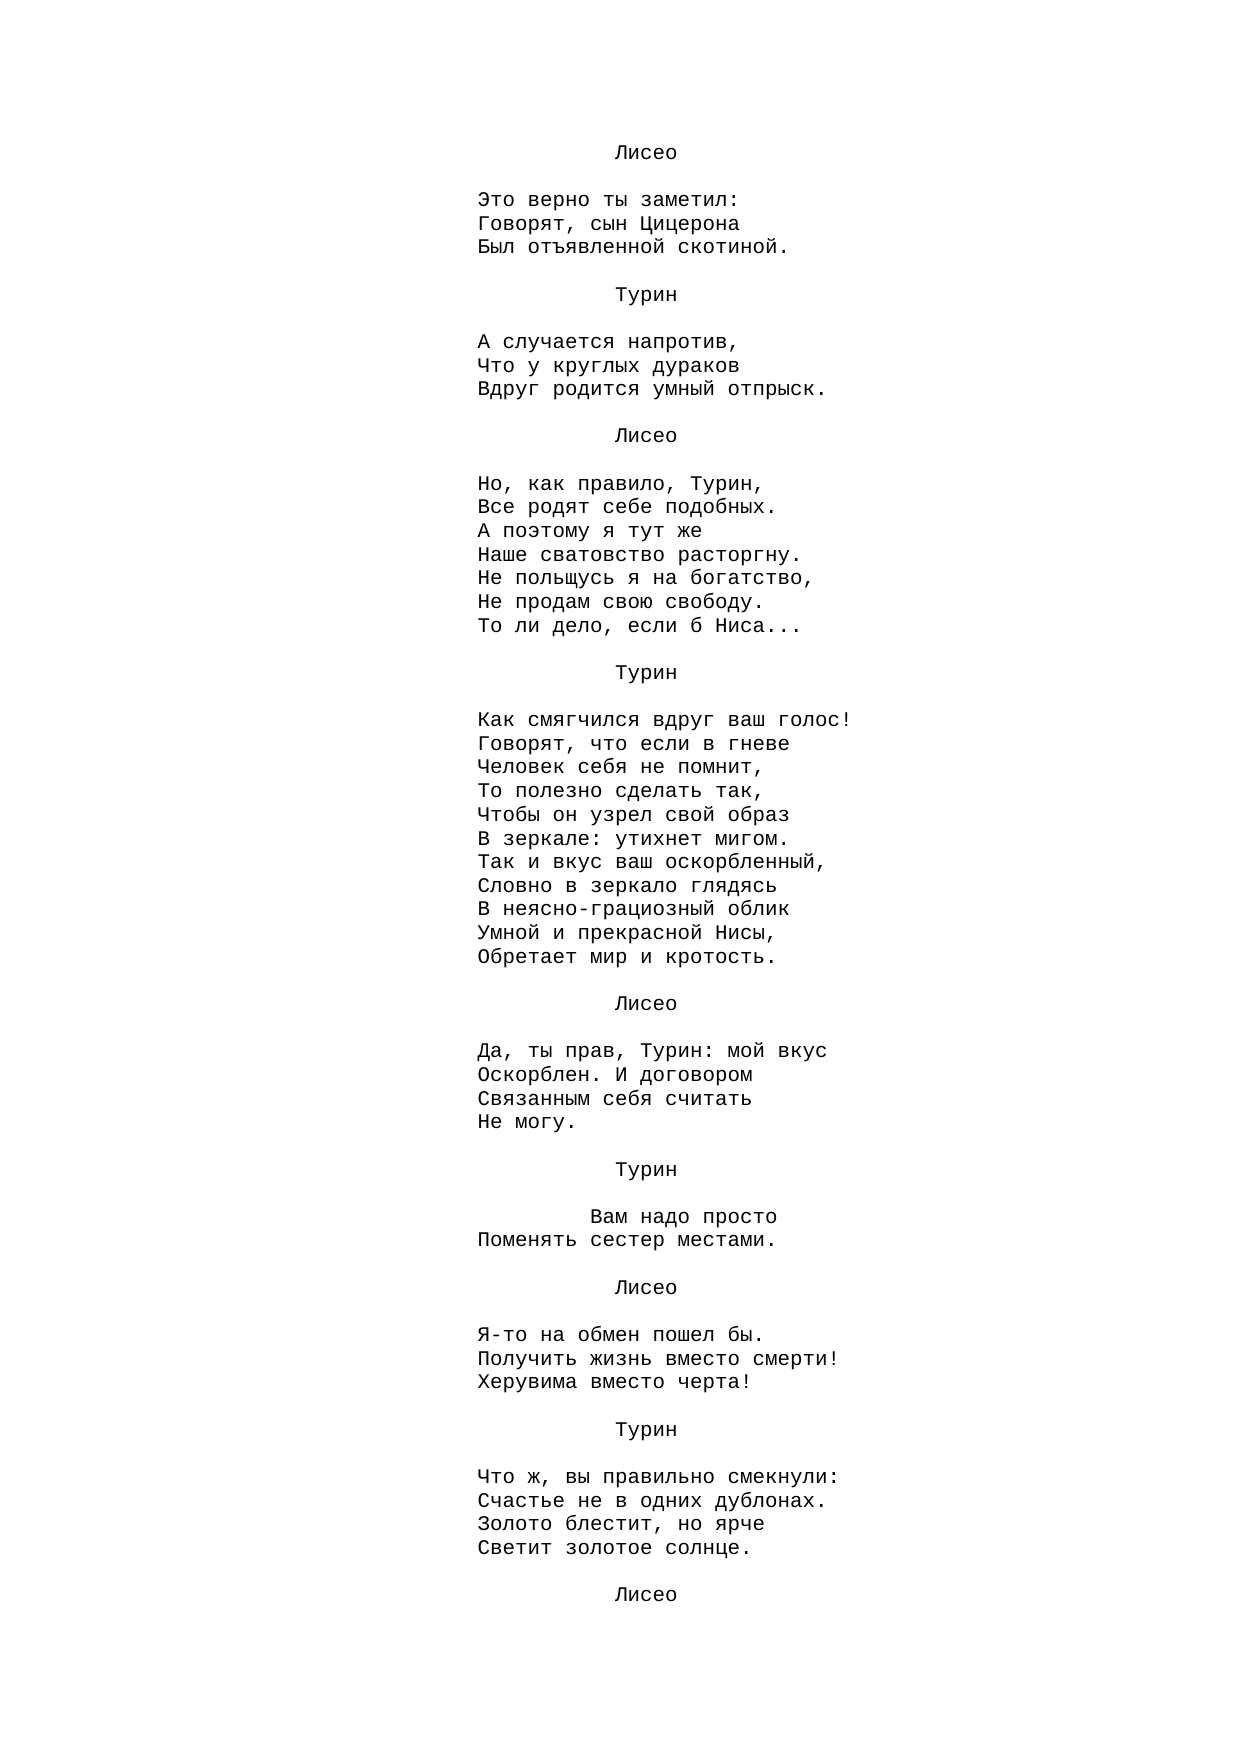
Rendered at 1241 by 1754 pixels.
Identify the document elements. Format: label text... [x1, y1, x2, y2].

text Херувима вместо черта! [177, 1371, 1152, 1395]
text Так и вкус ваш оскорбленный, [177, 851, 1152, 875]
text Умной и прекрасной Нисы, [177, 922, 1152, 946]
text Говорят, сын Цицерона [177, 213, 1152, 236]
text Лисео [177, 1277, 1152, 1300]
text Это верно ты заметил: [177, 189, 1152, 213]
text Лисео [177, 1584, 1152, 1608]
text Обретает мир и кротость. [177, 946, 1152, 969]
text Лисео [177, 426, 1152, 449]
text Чтобы он узрел свой образ [177, 804, 1152, 827]
text Но, как правило, Турин, [177, 473, 1152, 496]
text Турин [177, 662, 1152, 686]
text Что у круглых дураков [177, 354, 1152, 378]
text Человек себя не помнит, [177, 757, 1152, 780]
text Турин [177, 284, 1152, 307]
text Турин [177, 1158, 1152, 1182]
text Оскорблен. И договором [177, 1064, 1152, 1088]
text А поэтому я тут же [177, 520, 1152, 544]
text То ли дело, если б Ниса... [177, 615, 1152, 638]
text Поменять сестер местами. [177, 1229, 1152, 1253]
text Не могу. [177, 1111, 1152, 1135]
text Как смягчился вдруг ваш голос! [177, 709, 1152, 733]
text Наше сватовство расторгну. [177, 544, 1152, 567]
text Я-то на обмен пошел бы. [177, 1324, 1152, 1348]
text Не польщусь я на богатство, [177, 567, 1152, 591]
text Лисео [177, 993, 1152, 1017]
text В неясно-грациозный облик [177, 898, 1152, 922]
text То полезно сделать так, [177, 780, 1152, 804]
text Золото блестит, но ярче [177, 1513, 1152, 1537]
text Словно в зеркало глядясь [177, 875, 1152, 898]
text Лисео [177, 142, 1152, 165]
text Что ж, вы правильно смекнули: [177, 1466, 1152, 1489]
text Вдруг родится умный отпрыск. [177, 378, 1152, 402]
text Да, ты прав, Турин: мой вкус [177, 1040, 1152, 1064]
text Получить жизнь вместо смерти! [177, 1348, 1152, 1371]
text Светит золотое солнце. [177, 1537, 1152, 1561]
text Все родят себе подобных. [177, 496, 1152, 520]
text Был отъявленной скотиной. [177, 236, 1152, 260]
text А случается напротив, [177, 331, 1152, 354]
text Вам надо просто [177, 1206, 1152, 1229]
text Связанным себя считать [177, 1088, 1152, 1111]
text Счастье не в одних дублонах. [177, 1489, 1152, 1513]
text Турин [177, 1419, 1152, 1442]
text В зеркале: утихнет мигом. [177, 827, 1152, 851]
text Не продам свою свободу. [177, 591, 1152, 615]
text Говорят, что если в гневе [177, 733, 1152, 757]
